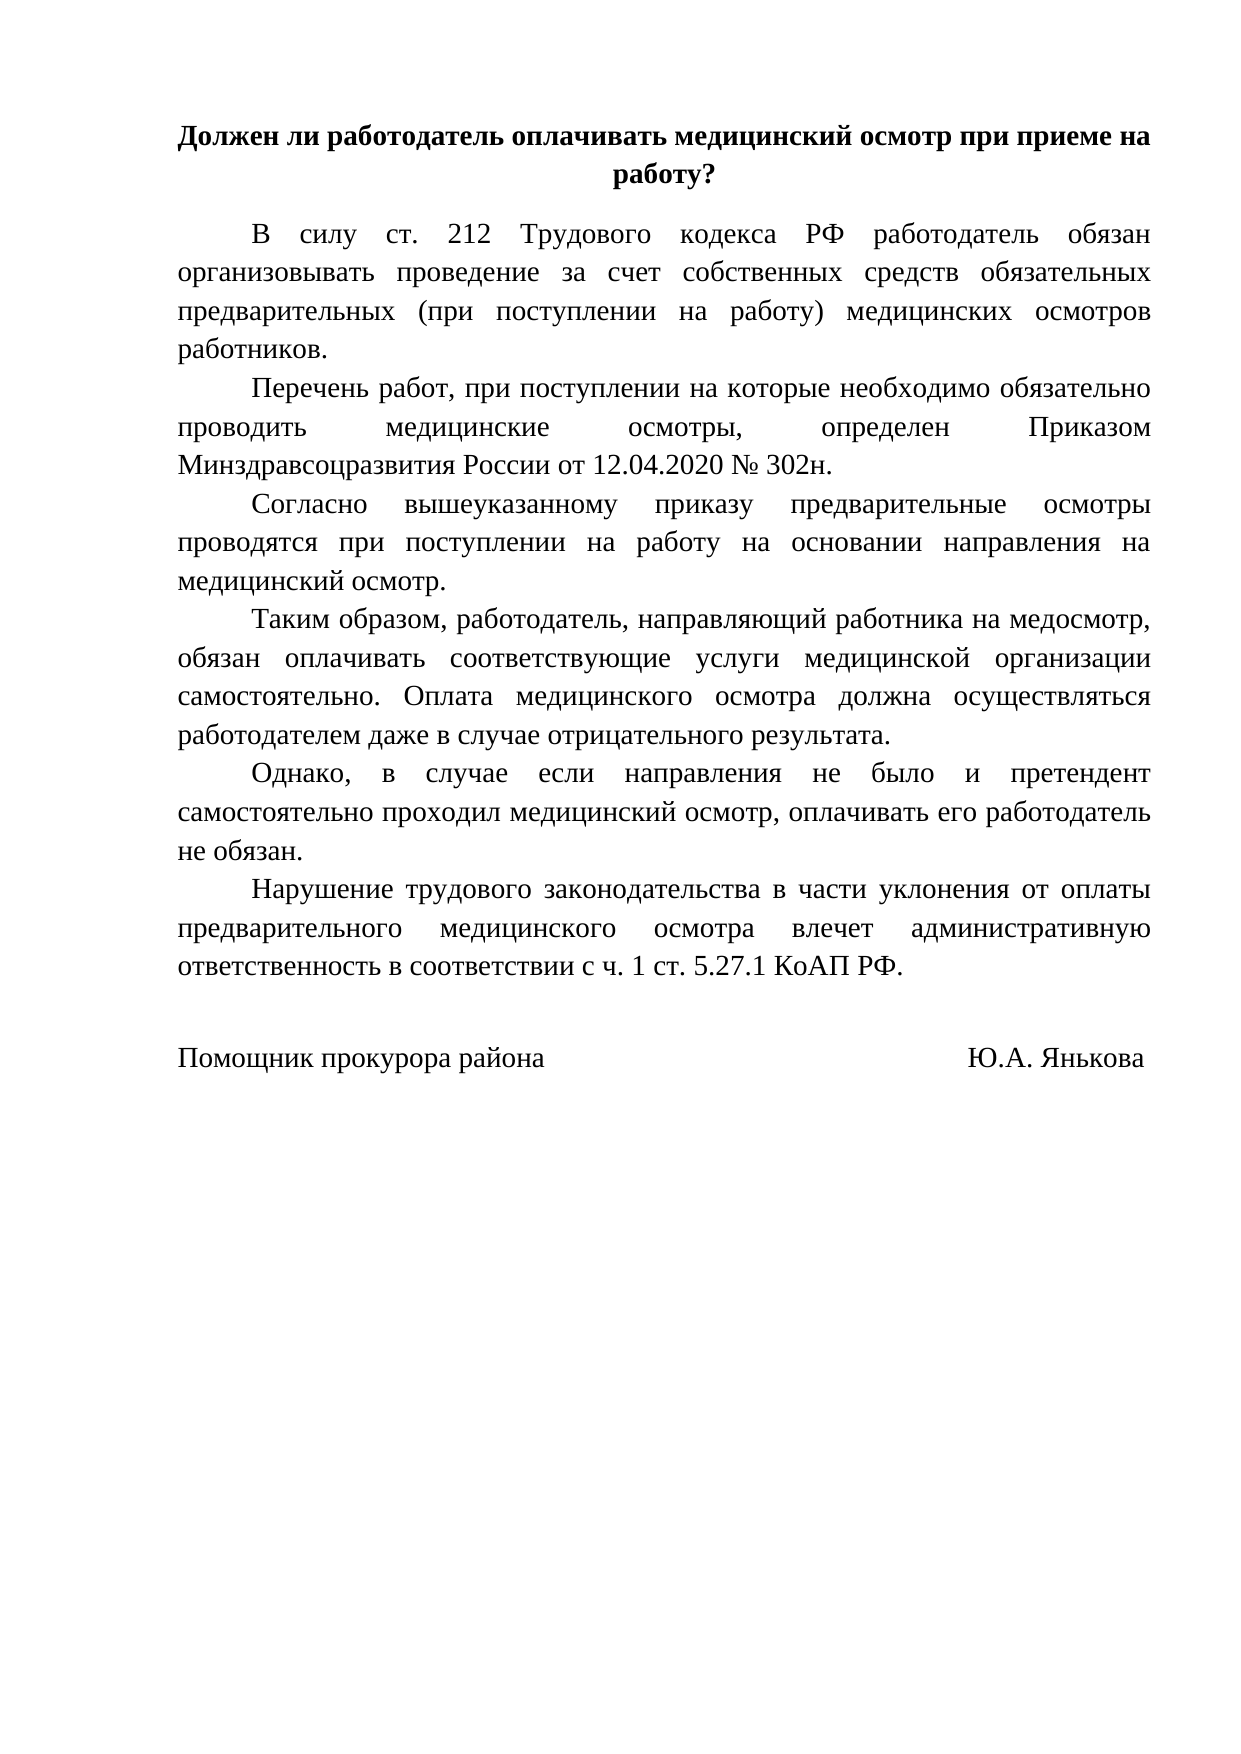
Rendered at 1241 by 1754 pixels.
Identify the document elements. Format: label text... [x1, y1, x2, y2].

text Должен ли работодатель оплачивать медицинский осмотр при приеме на работу? [177, 118, 1152, 190]
text В силу ст. 212 Трудового кодекса РФ работодатель обязан организовывать проведение за счет собственных средств обязательных предварительных (при поступлении на работу) медицинских осмотров работников. [177, 216, 1152, 365]
text Помощник прокурора района Ю.А. Янькова [177, 1040, 1152, 1073]
text Перечень работ, при поступлении на которые необходимо обязательно проводить медицинские осмотры, определен Приказом Минздравсоцразвития России от 12.04.2020 № 302н. [177, 370, 1152, 481]
text Таким образом, работодатель, направляющий работника на медосмотр, обязан оплачивать соответствующие услуги медицинской организации самостоятельно. Оплата медицинского осмотра должна осуществляться работодателем даже в случае отрицательного результата. [177, 601, 1152, 751]
text Однако, в случае если направления не было и претендент самостоятельно проходил медицинский осмотр, оплачивать его работодатель не обязан. [177, 756, 1152, 866]
text Нарушение трудового законодательства в части уклонения от оплаты предварительного медицинского осмотра влечет административную ответственность в соответствии с ч. 1 ст. 5.27.1 КоАП РФ. [177, 871, 1152, 982]
text Согласно вышеуказанному приказу предварительные осмотры проводятся при поступлении на работу на основании направления на медицинский осмотр. [177, 486, 1152, 596]
